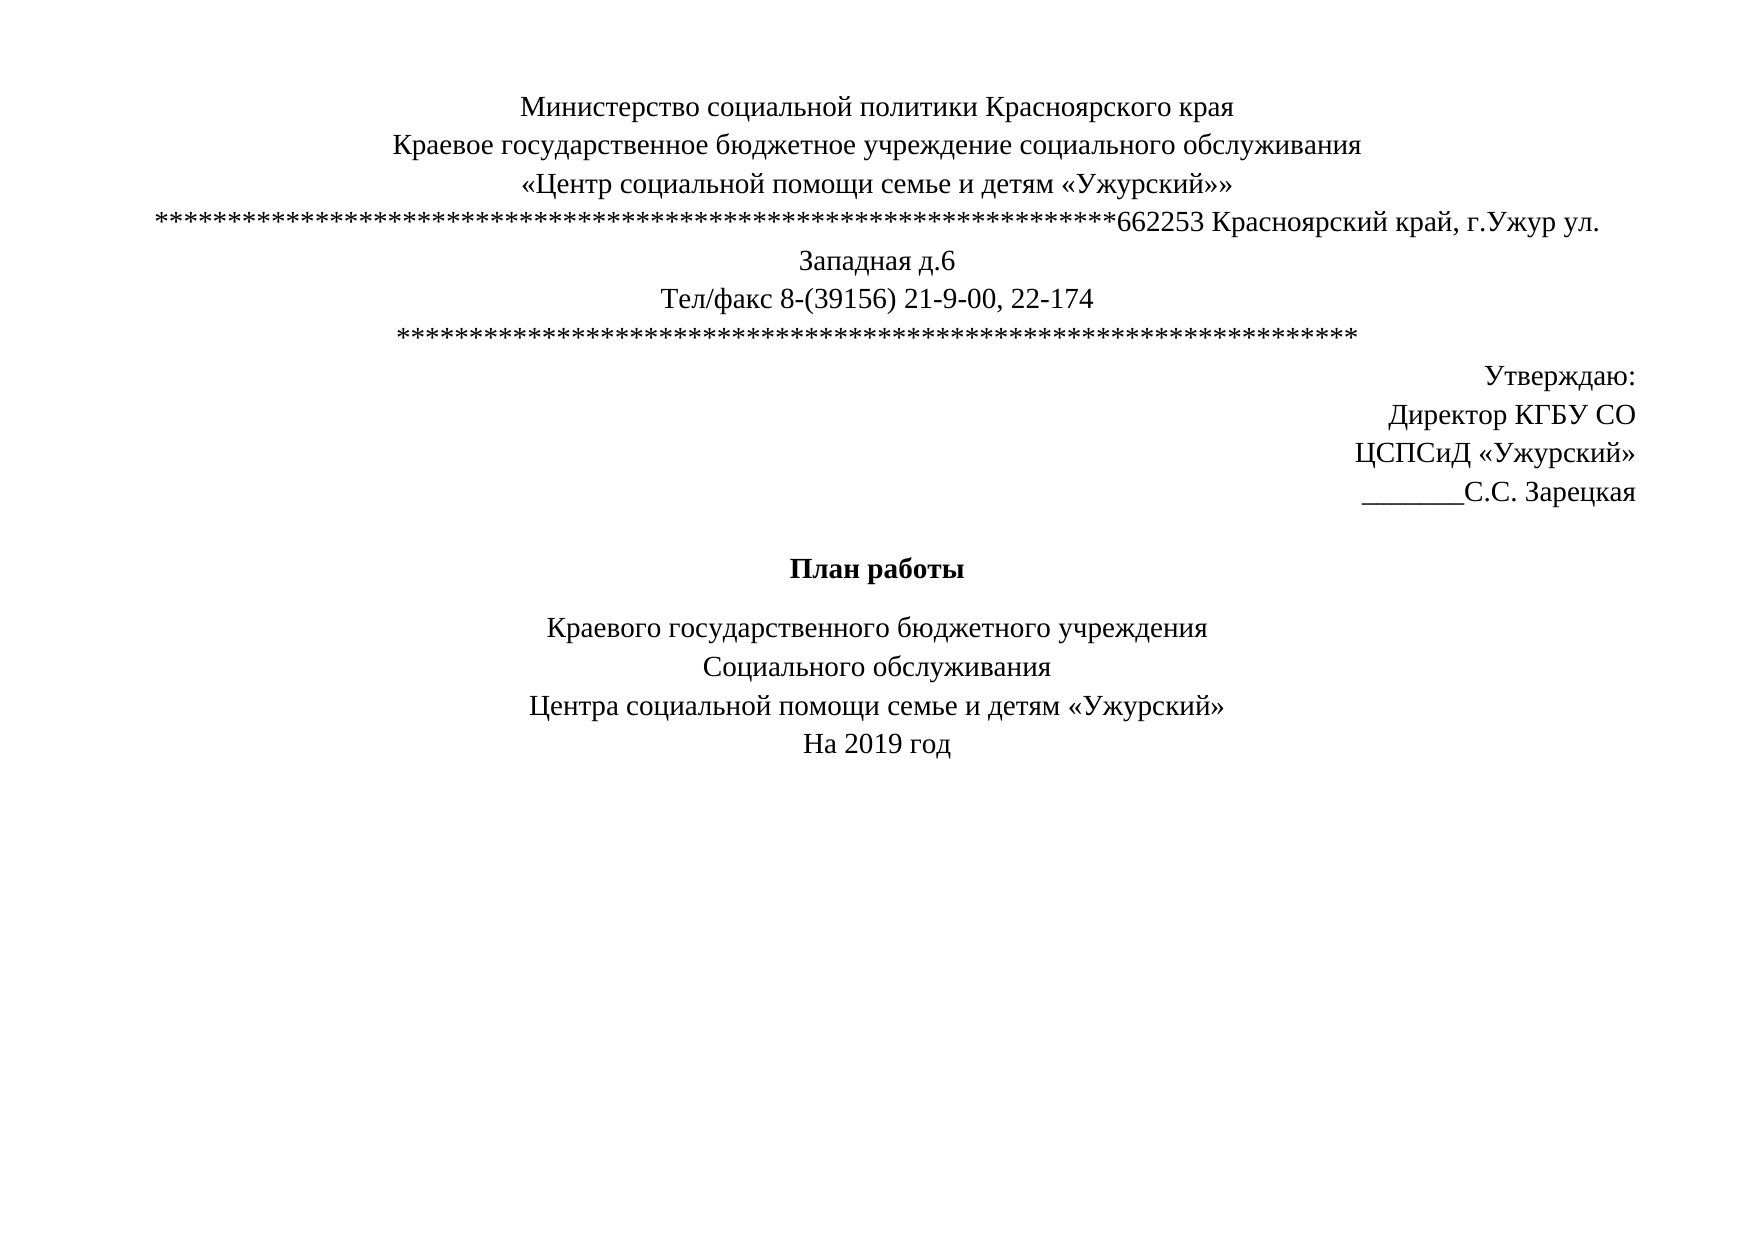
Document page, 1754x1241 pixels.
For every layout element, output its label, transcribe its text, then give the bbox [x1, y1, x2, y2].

text На 2019 год [118, 726, 1636, 760]
text _______С.С. Зарецкая [118, 474, 1636, 508]
text Утверждаю: [118, 358, 1636, 392]
text План работы [118, 551, 1636, 585]
text Краевого государственного бюджетного учреждения [118, 611, 1636, 644]
text Центра социальной помощи семье и детям «Ужурский» [118, 688, 1636, 721]
text Социального обслуживания [118, 649, 1636, 683]
text ******************************************************************662253 Красноярский край, г.Ужур ул. Западная д.6 [118, 204, 1636, 276]
text Краевое государственное бюджетное учреждение социального обслуживания [118, 127, 1636, 161]
text «Центр социальной помощи семье и детям «Ужурский»» [118, 166, 1636, 199]
text Директор КГБУ СО [118, 397, 1636, 431]
text Министерство социальной политики Красноярского края [118, 89, 1636, 122]
text ЦСПСиД «Ужурский» [118, 436, 1636, 469]
text Тел/факс 8-(39156) 21-9-00, 22-174 [118, 281, 1636, 315]
text ****************************************************************** [118, 320, 1636, 353]
